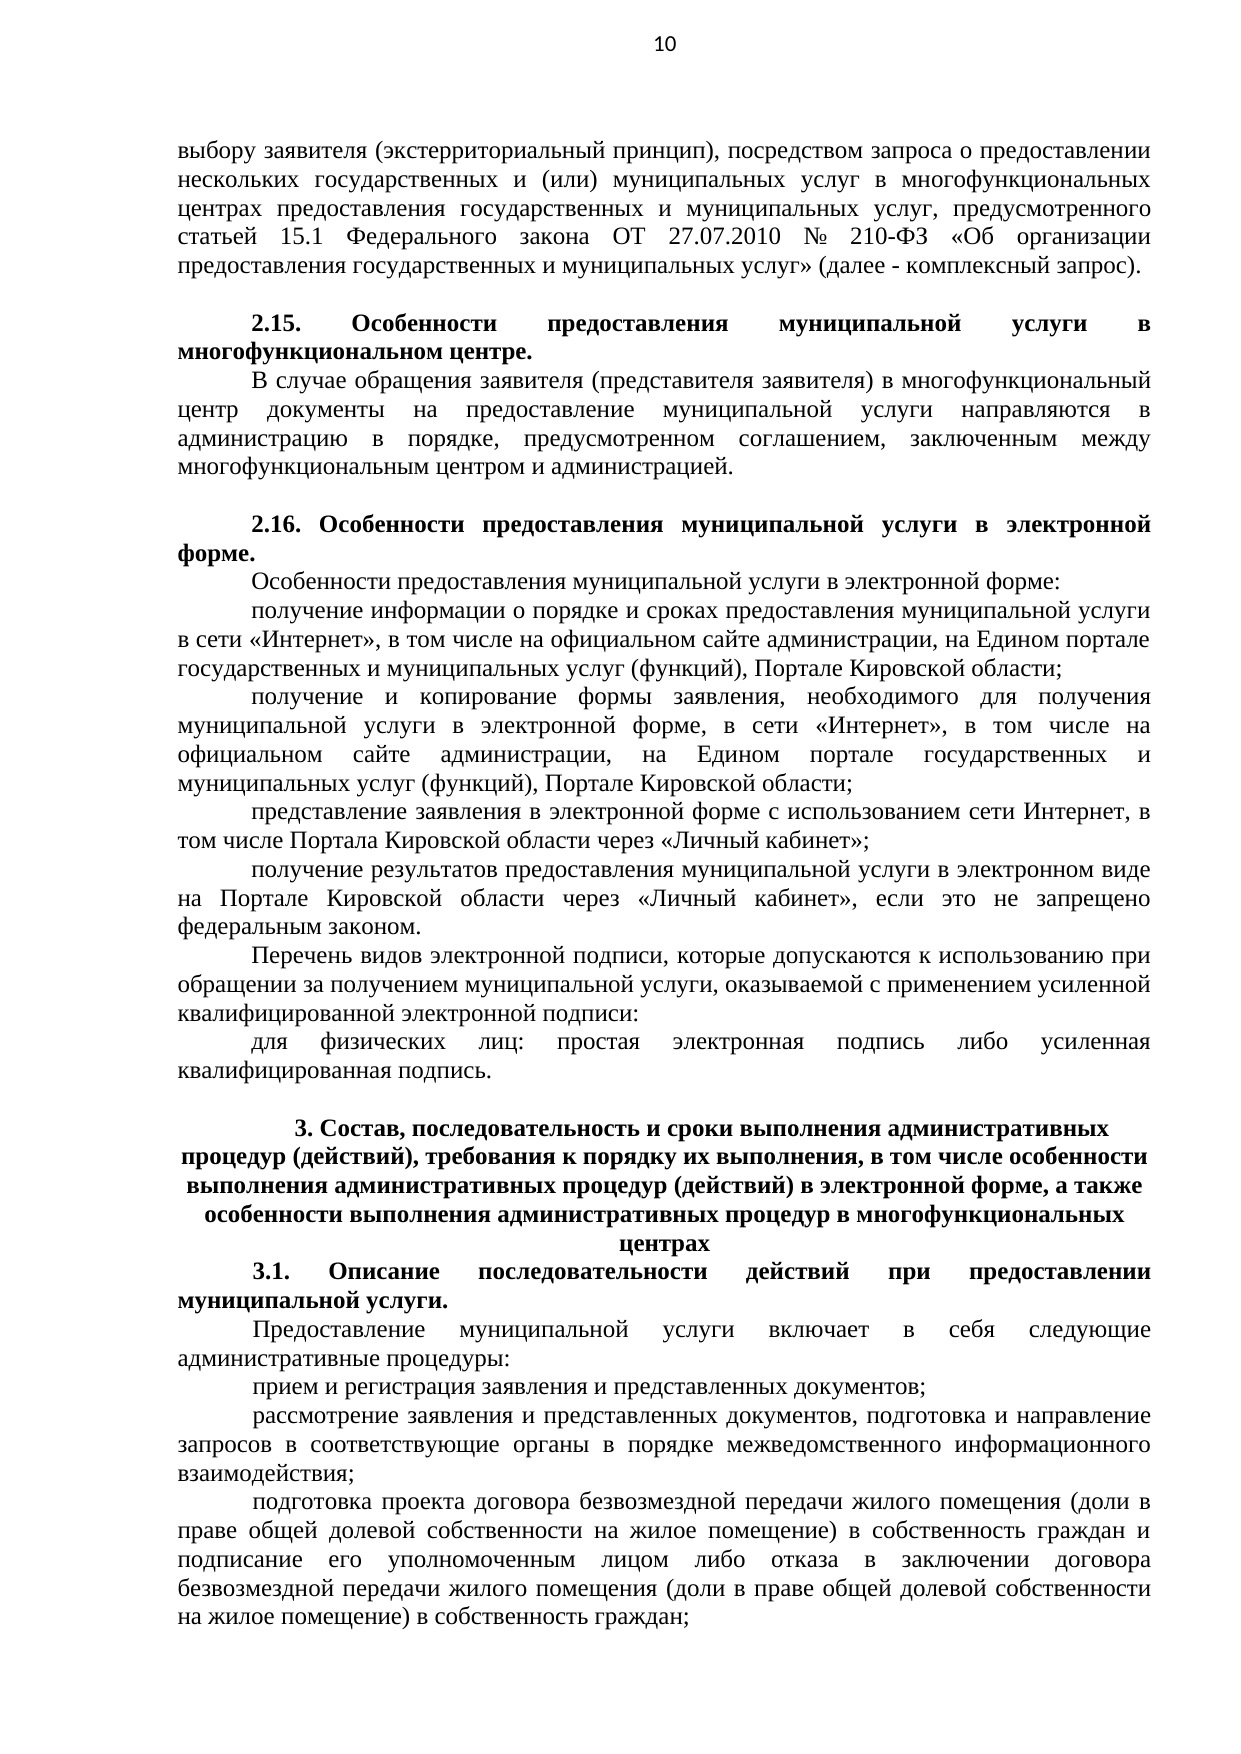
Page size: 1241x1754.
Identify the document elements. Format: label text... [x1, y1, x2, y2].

text 2.16. Особенности предоставления муниципальной услуги в электронной форме. [177, 509, 1152, 566]
title 3.1. Описание последовательности действий при предоставлении муниципальной услуги. [177, 1256, 1152, 1314]
text 2.15. Особенности предоставления муниципальной услуги в многофункциональном центре. [177, 308, 1152, 365]
title 3. Состав, последовательность и сроки выполнения административных процедур (действий), требования к порядку их выполнения, в том числе особенности выполнения административных процедур (действий) в электронной форме, а также особенности выполнения административных процедур в многофункциональных центрах [177, 1113, 1152, 1256]
text Особенности предоставления муниципальной услуги в электронной форме: [177, 566, 1152, 595]
text представление заявления в электронной форме с использованием сети Интернет, в том числе Портала Кировской области через «Личный кабинет»; [177, 796, 1152, 854]
text получение информации о порядке и сроках предоставления муниципальной услуги в сети «Интернет», в том числе на официальном сайте администрации, на Едином портале государственных и муниципальных услуг (функций), Портале Кировской области; [177, 595, 1152, 681]
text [177, 135, 1152, 279]
text получение результатов предоставления муниципальной услуги в электронном виде на Портале Кировской области через «Личный кабинет», если это не запрещено федеральным законом. [177, 854, 1152, 940]
text В случае обращения заявителя (представителя заявителя) в многофункциональный центр документы на предоставление муниципальной услуги направляются в администрацию в порядке, предусмотренном соглашением, заключенным между многофункциональным центром и администрацией. [177, 365, 1152, 480]
text Перечень видов электронной подписи, которые допускаются к использованию при обращении за получением муниципальной услуги, оказываемой с применением усиленной квалифицированной электронной подписи: [177, 940, 1152, 1026]
text для физических лиц: простая электронная подпись либо усиленная квалифицированная подпись. [177, 1026, 1152, 1084]
text Предоставление муниципальной услуги включает в себя следующие административные процедуры: [177, 1314, 1152, 1371]
text получение и копирование формы заявления, необходимого для получения муниципальной услуги в электронной форме, в сети «Интернет», в том числе на официальном сайте администрации, на Едином портале государственных и муниципальных услуг (функций), Портале Кировской области; [177, 681, 1152, 796]
text прием и регистрация заявления и представленных документов; [177, 1371, 1152, 1400]
